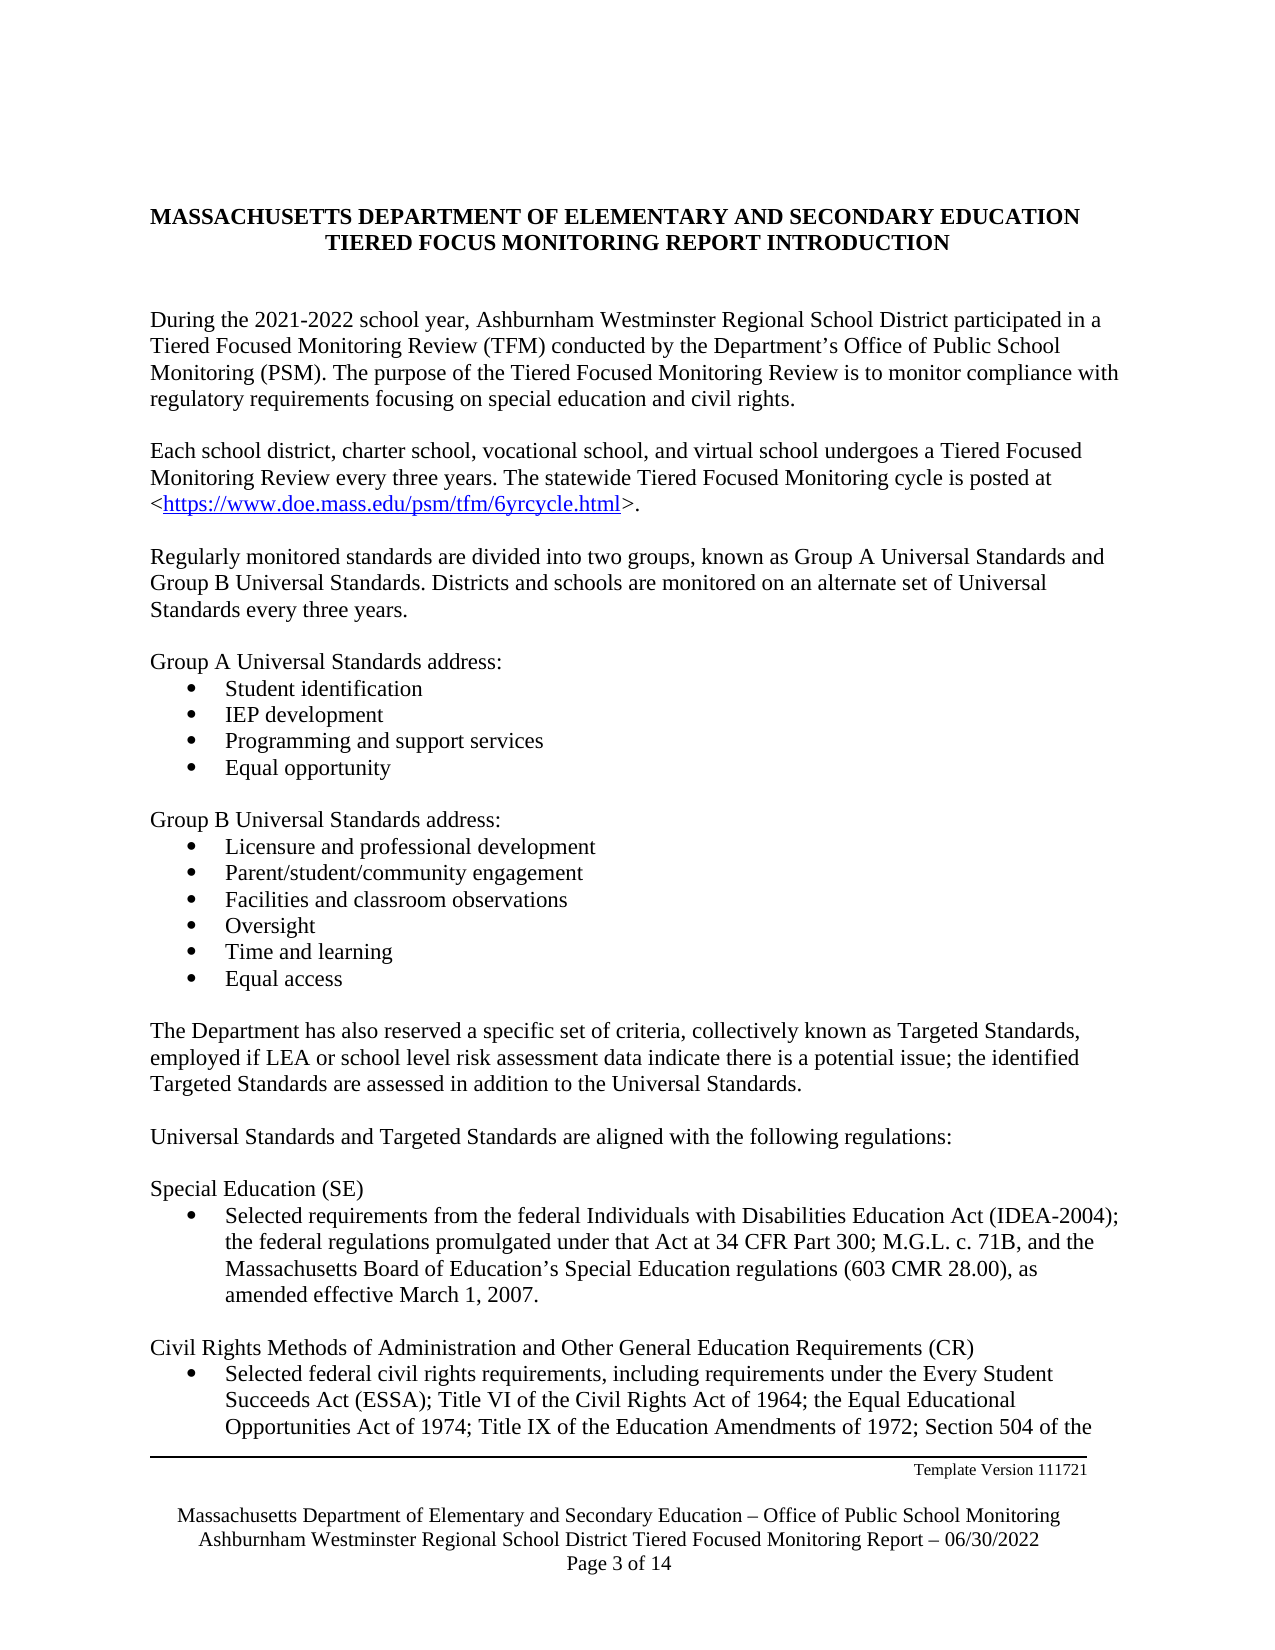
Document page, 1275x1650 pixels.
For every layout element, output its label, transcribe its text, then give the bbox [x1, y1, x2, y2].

list Parent/student/community engagement [187, 859, 1125, 886]
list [187, 1360, 1125, 1439]
list Selected requirements from the federal Individuals with Disabilities Education Act (IDEA-2004); the federal regulations promulgated under that Act at 34 CFR Part 300; M.G.L. c. 71B, and the Massachusetts Board of Education’s Special Education regulations (603 CMR 28.00), as amended effective March 1, 2007. [187, 1202, 1125, 1307]
list Equal opportunity [187, 754, 1125, 780]
list Time and learning [187, 938, 1125, 965]
text Regularly monitored standards are divided into two groups, known as Group A Universal Standards and Group B Universal Standards. Districts and schools are monitored on an alternate set of Universal Standards every three years. [150, 543, 1125, 622]
text Each school district, charter school, vocational school, and virtual school undergoes a Tiered Focused Monitoring Review every three years. The statewide Tiered Focused Monitoring cycle is posted at <https://www.doe.mass.edu/psm/tfm/6yrcycle.html>. [150, 438, 1125, 517]
text Universal Standards and Targeted Standards are aligned with the following regulations: [150, 1123, 1125, 1149]
list Licensure and professional development [187, 833, 1125, 859]
subtitle TIERED FOCUS MONITORING REPORT INTRODUCTION [150, 229, 1125, 255]
text The Department has also reserved a specific set of criteria, collectively known as Targeted Standards, employed if LEA or school level risk assessment data indicate there is a potential issue; the identified Targeted Standards are assessed in addition to the Universal Standards. [150, 1017, 1125, 1096]
list IEP development [187, 701, 1125, 727]
list Equal access [187, 965, 1125, 991]
text Group B Universal Standards address: [150, 807, 1125, 833]
text Civil Rights Methods of Administration and Other General Education Requirements (CR) [150, 1334, 1125, 1360]
text MASSACHUSETTS DEPARTMENT OF ELEMENTARY AND SECONDARY EDUCATION [150, 203, 1125, 229]
list Facilities and classroom observations [187, 886, 1125, 912]
text Group A Universal Standards address: [150, 648, 1125, 675]
list Programming and support services [187, 727, 1125, 754]
text During the 2021-2022 school year, Ashburnham Westminster Regional School District participated in a Tiered Focused Monitoring Review (TFM) conducted by the Department’s Office of Public School Monitoring (PSM). The purpose of the Tiered Focused Monitoring Review is to monitor compliance with regulatory requirements focusing on special education and civil rights. [150, 306, 1125, 411]
list Student identification [187, 675, 1125, 701]
list Oversight [187, 912, 1125, 938]
text Special Education (SE) [150, 1176, 1125, 1202]
